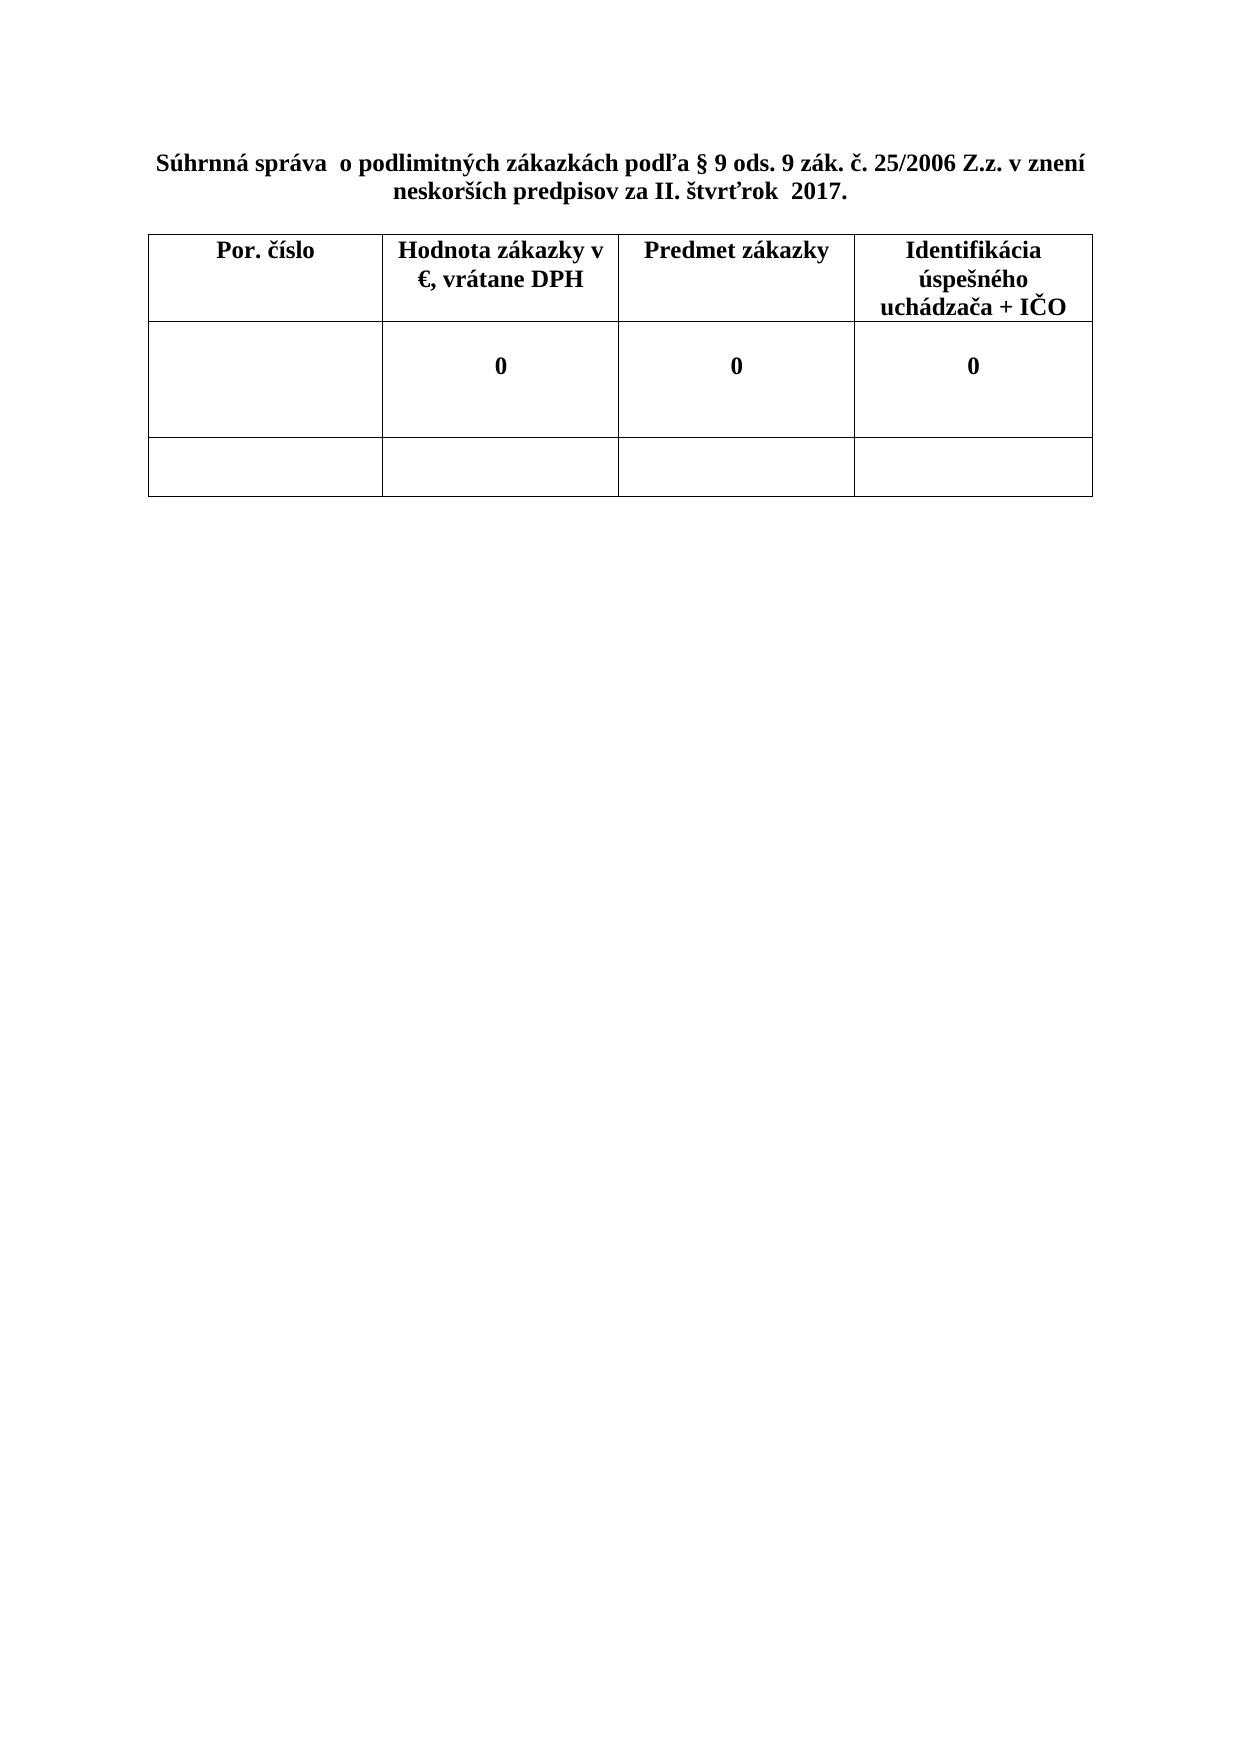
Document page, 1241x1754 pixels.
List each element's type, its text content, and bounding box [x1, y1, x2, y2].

table_cell [855, 438, 1092, 496]
table_cell [149, 438, 382, 496]
table_cell [383, 438, 618, 496]
text Súhrnná správa o podlimitných zákazkách podľa § 9 ods. 9 zák. č. 25/2006 Z.z. v znení neskorších predpisov za II. štvrťrok 2017. [148, 148, 1093, 205]
table_cell 0 [383, 322, 618, 437]
table_header Por. číslo [149, 235, 382, 321]
table_header Identifikácia úspešného uchádzača + IČO [855, 235, 1092, 321]
table_cell [149, 322, 382, 437]
table_header Predmet zákazky [619, 235, 854, 321]
table_cell [619, 438, 854, 496]
table_header Hodnota zákazky v €, vrátane DPH [383, 235, 618, 321]
table_cell 0 [855, 322, 1092, 437]
table_cell 0 [619, 322, 854, 437]
